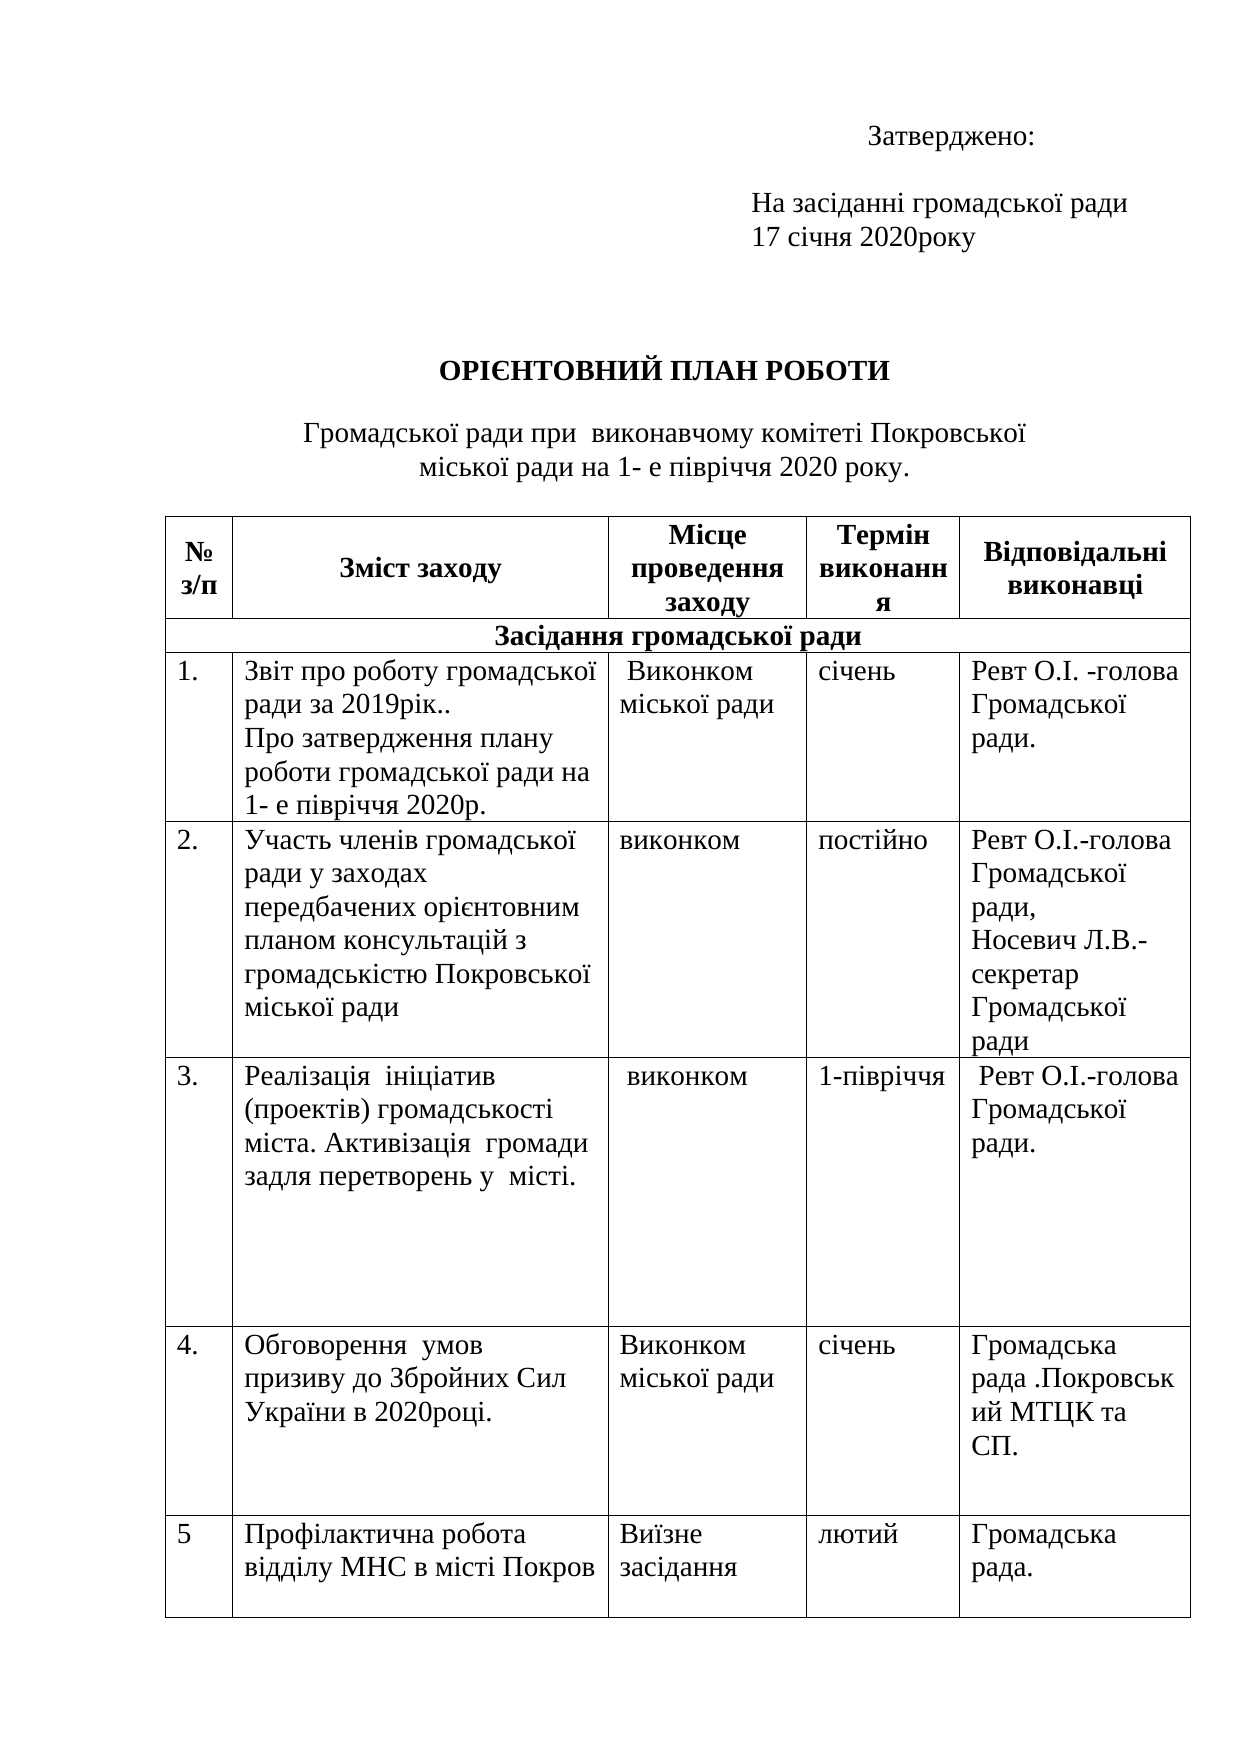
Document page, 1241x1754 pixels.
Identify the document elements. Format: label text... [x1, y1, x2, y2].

table_cell виконком [609, 1058, 806, 1326]
table_cell 2. [166, 822, 232, 1057]
table_cell 1. [166, 653, 232, 821]
table_header № з/п [166, 517, 232, 617]
table_header Термін виконання [807, 517, 959, 617]
table_cell 3. [166, 1058, 232, 1326]
table_cell січень [807, 653, 959, 821]
table_cell 4. [166, 1327, 232, 1515]
table_cell Звіт про роботу громадської ради за 2019рік.. Про затвердження плану роботи громадської ради на 1- е півріччя 2020р. [233, 653, 608, 821]
table_cell Участь членів громадської ради у заходах передбачених орієнтовним планом консультацій з громадськістю Покровської міської ради [233, 822, 608, 1057]
table_cell Профілактична робота відділу МНС в місті Покров [233, 1516, 608, 1617]
table_cell Виконком міської ради [609, 1327, 806, 1515]
text міської ради на 1- е півріччя 2020 року. [177, 449, 1152, 482]
table_header Зміст заходу [233, 517, 608, 617]
table_header Відповідальні виконавці [960, 517, 1190, 617]
table_cell 1-півріччя [807, 1058, 959, 1326]
table_cell січень [807, 1327, 959, 1515]
table_cell Виїзне засідання [609, 1516, 806, 1617]
table_header Місце проведення заходу [609, 517, 806, 617]
table_cell Ревт О.І. -голова Громадської ради. [960, 653, 1190, 821]
text Громадської ради при виконавчому комітеті Покровської [177, 415, 1152, 449]
table_cell Громадська рада. [960, 1516, 1190, 1617]
table_cell постійно [807, 822, 959, 1057]
text ОРІЄНТОВНИЙ ПЛАН РОБОТИ [177, 353, 1152, 386]
table_cell Обговорення умов призиву до Збройних Сил України в 2020році. [233, 1327, 608, 1515]
table_cell Громадська рада .Покровський МТЦК та СП. [960, 1327, 1190, 1515]
table_cell Реалізація ініціатив (проектів) громадськості міста. Активізація громади задля перетворень у місті. [233, 1058, 608, 1326]
table_cell лютий [807, 1516, 959, 1617]
table_cell Засідання громадської ради [166, 619, 1190, 652]
table_cell виконком [609, 822, 806, 1057]
table_cell 5 [166, 1516, 232, 1617]
table_header Затверджено: На засіданні громадської ради 17 січня 2020року [740, 118, 1163, 286]
table_cell Виконком міської ради [609, 653, 806, 821]
table_cell Ревт О.І.-голова Громадської ради, Носевич Л.В.-секретар Громадської ради [960, 822, 1190, 1057]
table_cell Ревт О.І.-голова Громадської ради. [960, 1058, 1190, 1326]
